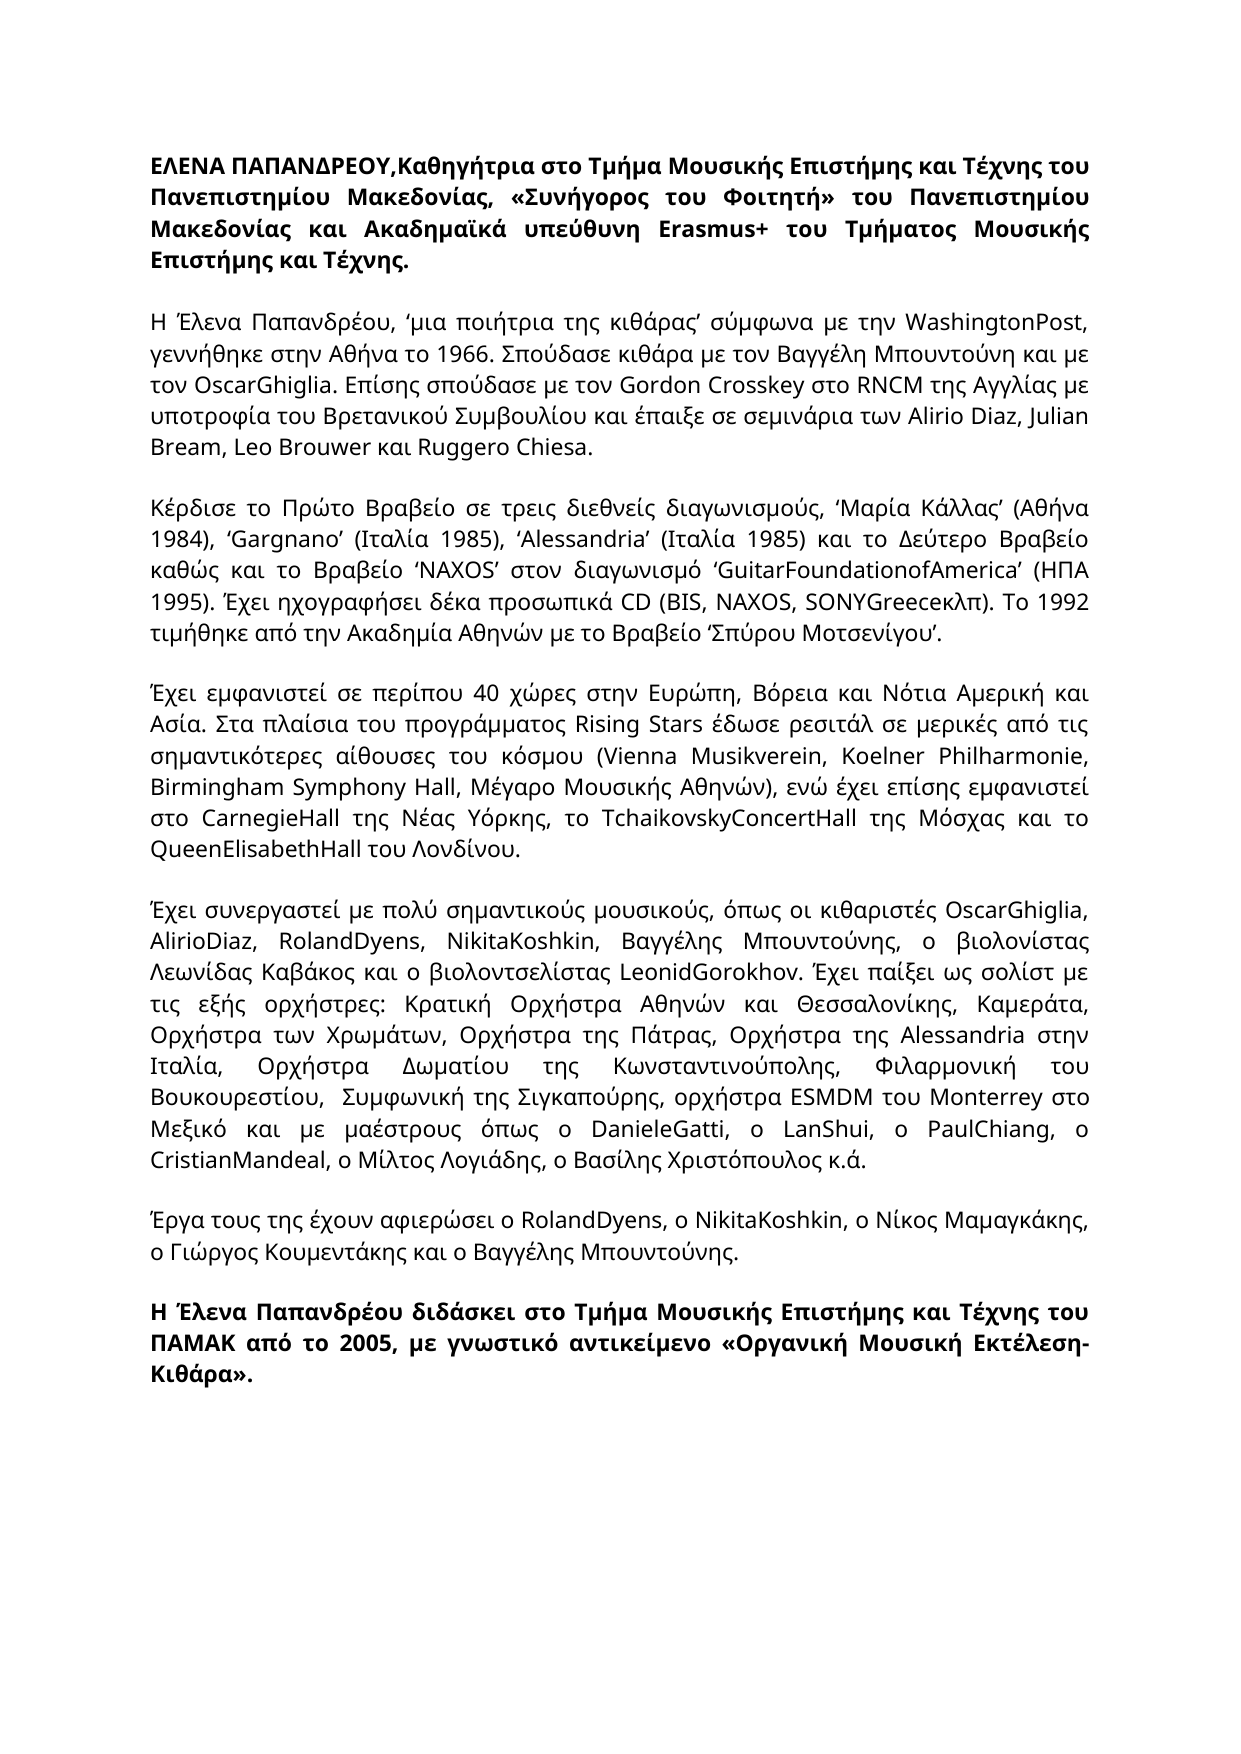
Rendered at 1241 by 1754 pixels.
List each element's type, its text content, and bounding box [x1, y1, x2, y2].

text Η Έλενα Παπανδρέου διδάσκει στο Τμήμα Μουσικής Επιστήμης και Τέχνης του ΠΑΜΑΚ από το 2005, με γνωστικό αντικείμενο «Οργανική Μουσική Εκτέλεση-Κιθάρα». [150, 1296, 1090, 1389]
text Έχει εμφανιστεί σε περίπου 40 χώρες στην Ευρώπη, Βόρεια και Νότια Αμερική και Ασία. Στα πλαίσια του προγράμματος Rising Stars έδωσε ρεσιτάλ σε μερικές από τις σημαντικότερες αίθουσες του κόσμου (Vienna Musikverein, Koelner Philharmonie, Birmingham Symphony Hall, Μέγαρο Μουσικής Αθηνών), ενώ έχει επίσης εμφανιστεί στο CarnegieHall της Νέας Υόρκης, το TchaikovskyConcertHall της Μόσχας και το QueenElisabethHall του Λονδίνου. [150, 677, 1090, 864]
text Η Έλενα Παπανδρέου, ‘μια ποιήτρια της κιθάρας’ σύμφωνα με την WashingtonPost, γεννήθηκε στην Αθήνα το 1966. Σπούδασε κιθάρα με τον Βαγγέλη Μπουντούνη και με τον OscarGhiglia. Επίσης σπούδασε με τον Gordon Crosskey στο RNCM της Αγγλίας με υποτροφία του Βρετανικού Συμβουλίου και έπαιξε σε σεμινάρια των Alirio Diaz, Julian Bream, Leo Brouwer και Ruggero Chiesa. [150, 306, 1090, 462]
text Έργα τους της έχουν αφιερώσει ο RolandDyens, ο NikitaKoshkin, ο Νίκος Μαμαγκάκης, ο Γιώργος Κουμεντάκης και ο Βαγγέλης Μπουντούνης. [150, 1204, 1090, 1267]
text ΕΛΕΝΑ ΠΑΠΑΝΔΡΕΟΥ,Καθηγήτρια στο Τμήμα Μουσικής Επιστήμης και Τέχνης του Πανεπιστημίου Μακεδονίας, «Συνήγορος του Φοιτητή» του Πανεπιστημίου Μακεδονίας και Ακαδημαϊκά υπεύθυνη Erasmus+ του Τμήματος Μουσικής Επιστήμης και Τέχνης. [150, 150, 1090, 275]
text Έχει συνεργαστεί με πολύ σημαντικούς μουσικούς, όπως οι κιθαριστές OscarGhiglia, AlirioDiaz, RolandDyens, NikitaKoshkin, Βαγγέλης Μπουντούνης, ο βιολονίστας Λεωνίδας Καβάκος και ο βιολοντσελίστας LeonidGorokhov. Έχει παίξει ως σολίστ με τις εξής ορχήστρες: Κρατική Ορχήστρα Αθηνών και Θεσσαλονίκης, Καμεράτα, Ορχήστρα των Χρωμάτων, Ορχήστρα της Πάτρας, Ορχήστρα της Alessandria στην Ιταλία, Ορχήστρα Δωματίου της Κωνσταντινούπολης, Φιλαρμονική του Βουκουρεστίου, Συμφωνική της Σιγκαπούρης, ορχήστρα ESMDM του Monterrey στο Μεξικό και με μαέστρους όπως ο DanieleGatti, ο LanShui, ο PaulChiang, ο CristianMandeal, ο Μίλτος Λογιάδης, ο Βασίλης Χριστόπουλος κ.ά. [150, 894, 1090, 1175]
text Κέρδισε το Πρώτο Βραβείο σε τρεις διεθνείς διαγωνισμούς, ‘Μαρία Κάλλας’ (Αθήνα 1984), ‘Gargnano’ (Ιταλία 1985), ‘Alessandria’ (Ιταλία 1985) και το Δεύτερο Βραβείο καθώς και το Βραβείο ‘NAXOS’ στον διαγωνισμό ‘GuitarFoundationofAmerica’ (ΗΠΑ 1995). Έχει ηχογραφήσει δέκα προσωπικά CD (BIS, NAXOS, SONYGreeceκλπ). Το 1992 τιμήθηκε από την Ακαδημία Αθηνών με το Βραβείο ‘Σπύρου Μοτσενίγου’. [150, 492, 1090, 648]
